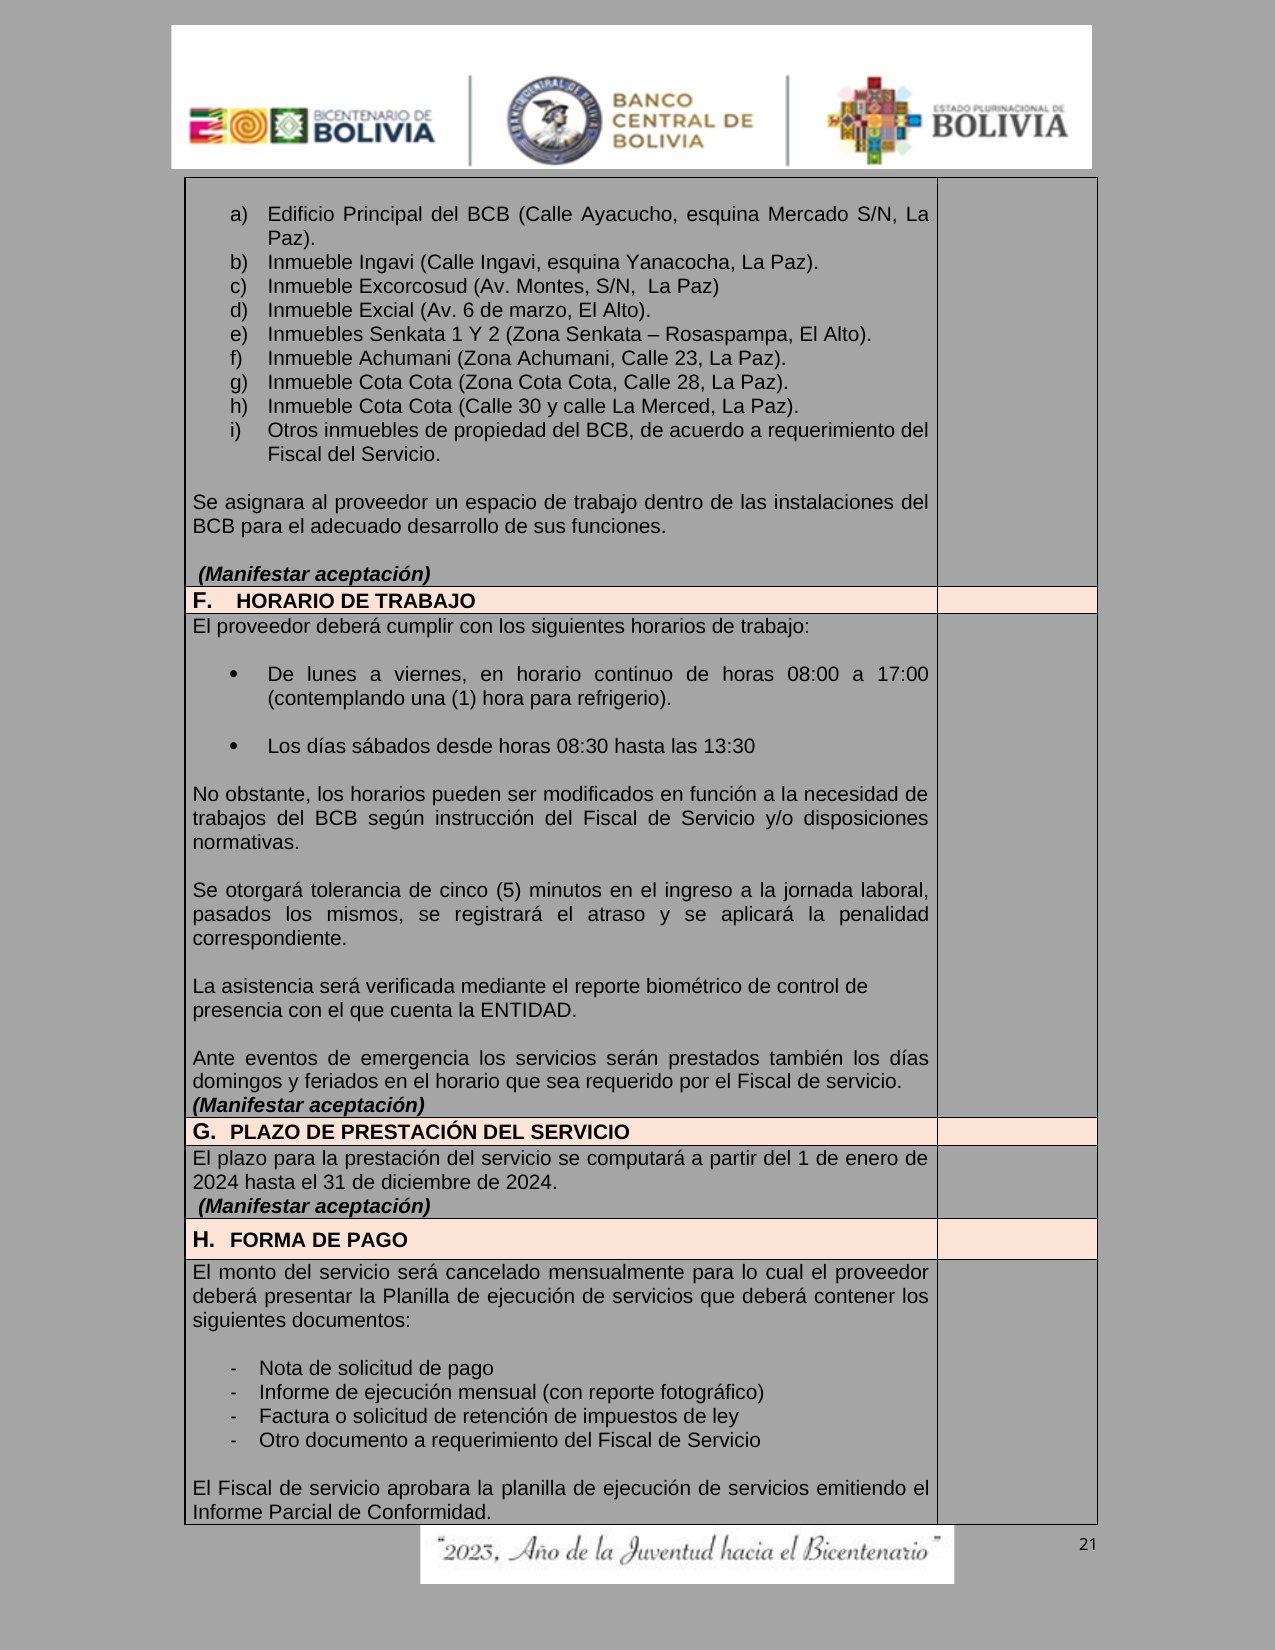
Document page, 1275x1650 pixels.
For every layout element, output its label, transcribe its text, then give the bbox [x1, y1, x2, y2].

picture [171, 25, 1092, 169]
table_cell [938, 614, 1097, 1117]
table_cell FORMA DE PAGO [186, 1219, 937, 1259]
table_cell El plazo para la prestación del servicio se computará a partir del 1 de enero de 2024 hasta el 31 de diciembre de 2024. (Manifestar aceptación) [186, 1146, 937, 1218]
table_cell [938, 1219, 1097, 1259]
table_cell [938, 1260, 1097, 1523]
picture [420, 1525, 955, 1584]
table_cell [938, 1146, 1097, 1218]
table_cell [938, 178, 1097, 586]
table_cell HORARIO DE TRABAJO [186, 587, 937, 613]
table_cell PLAZO DE PRESTACIÓN DEL SERVICIO [186, 1118, 937, 1145]
table_cell [938, 587, 1097, 613]
table_cell El proveedor deberá cumplir con los siguientes horarios de trabajo: De lunes a viernes, en horario continuo de horas 08:00 a 17:00 (contemplando una (1) hora para refrigerio). Los días sábados desde horas 08:30 hasta las 13:30 No obstante, los horarios pueden ser modificados en función a la necesidad de trabajos del BCB según instrucción del Fiscal de Servicio y/o disposiciones normativas. Se otorgará tolerancia de cinco (5) minutos en el ingreso a la jornada laboral, pasados los mismos, se registrará el atraso y se aplicará la penalidad correspondiente. La asistencia será verificada mediante el reporte biométrico de control de presencia con el que cuenta la ENTIDAD. Ante eventos de emergencia los servicios serán prestados también los días domingos y feriados en el horario que sea requerido por el Fiscal de servicio. (Manifestar aceptación) [186, 614, 937, 1117]
table_cell [938, 1118, 1097, 1145]
